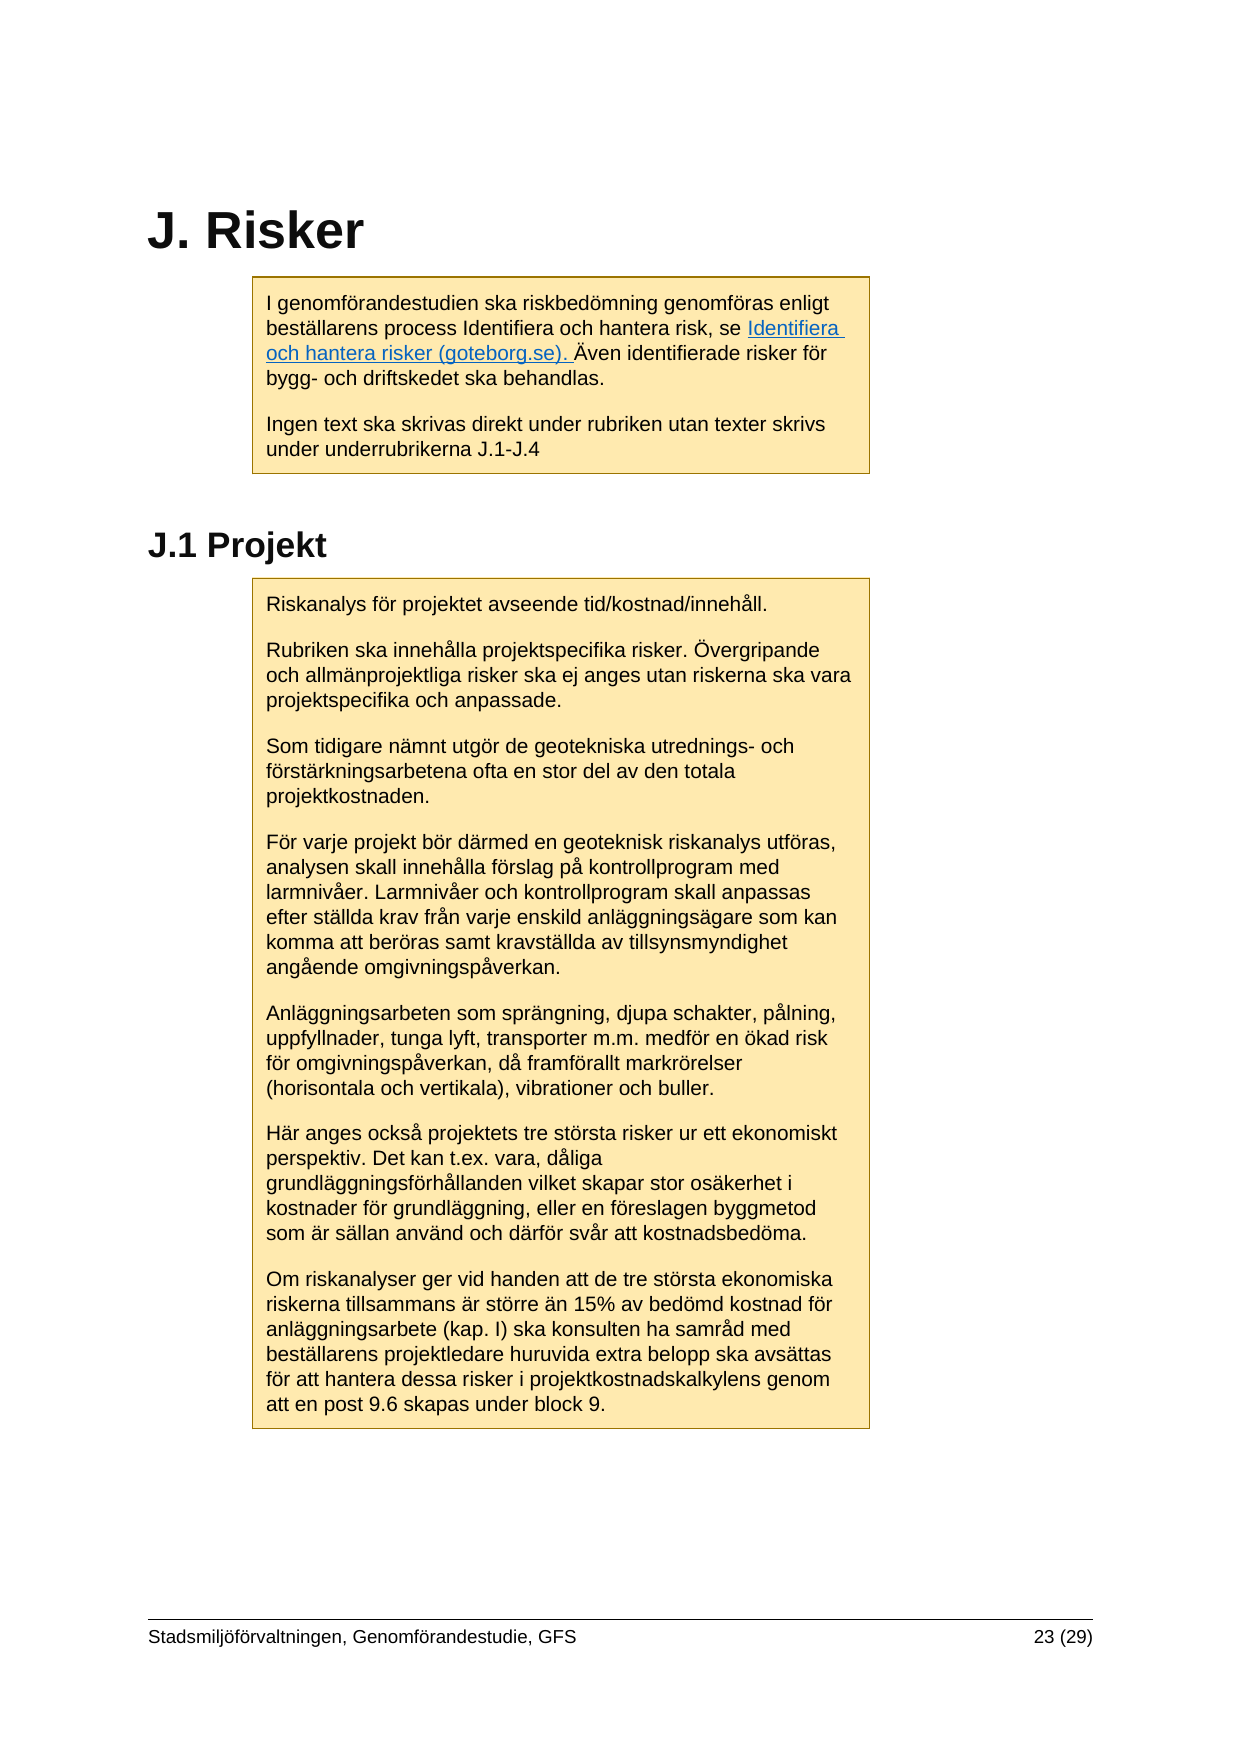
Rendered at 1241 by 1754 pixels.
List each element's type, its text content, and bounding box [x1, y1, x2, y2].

text Anläggningsarbeten som sprängning, djupa schakter, pålning, uppfyllnader, tunga lyft, transporter m.m. medför en ökad risk för omgivningspåverkan, då framförallt markrörelser (horisontala och vertikala), vibrationer och buller. [253, 986, 869, 1099]
text I genomförandestudien ska riskbedömning genomföras enligt beställarens process Identifiera och hantera risk, se Identifiera och hantera risker (goteborg.se). Även identifierade risker för bygg- och driftskedet ska behandlas. [253, 278, 869, 390]
text Riskanalys för projektet avseende tid/kostnad/innehåll. [253, 579, 869, 616]
text För varje projekt bör därmed en geoteknisk riskanalys utföras, analysen skall innehålla förslag på kontrollprogram med larmnivåer. Larmnivåer och kontrollprogram skall anpassas efter ställda krav från varje enskild anläggningsägare som kan komma att beröras samt kravställda av tillsynsmyndighet angående omgivningspåverkan. [253, 815, 869, 978]
text Rubriken ska innehålla projektspecifika risker. Övergripande och allmänprojektliga risker ska ej anges utan riskerna ska vara projektspecifika och anpassade. [253, 623, 869, 712]
text Ingen text ska skrivas direkt under rubriken utan texter skrivs under underrubrikerna J.1-J.4 [253, 397, 869, 473]
text Om riskanalyser ger vid handen att de tre största ekonomiska riskerna tillsammans är större än 15% av bedömd kostnad för anläggningsarbete (kap. I) ska konsulten ha samråd med beställarens projektledare huruvida extra belopp ska avsättas för att hantera dessa risker i projektkostnadskalkylens genom att en post 9.6 skapas under block 9. [253, 1252, 869, 1428]
text Som tidigare nämnt utgör de geotekniska utrednings- och förstärkningsarbetena ofta en stor del av den totala projektkostnaden. [253, 719, 869, 808]
text Här anges också projektets tre största risker ur ett ekonomiskt perspektiv. Det kan t.ex. vara, dåliga grundläggningsförhållanden vilket skapar stor osäkerhet i kostnader för grundläggning, eller en föreslagen byggmetod som är sällan använd och därför svår att kostnadsbedöma. [253, 1107, 869, 1245]
